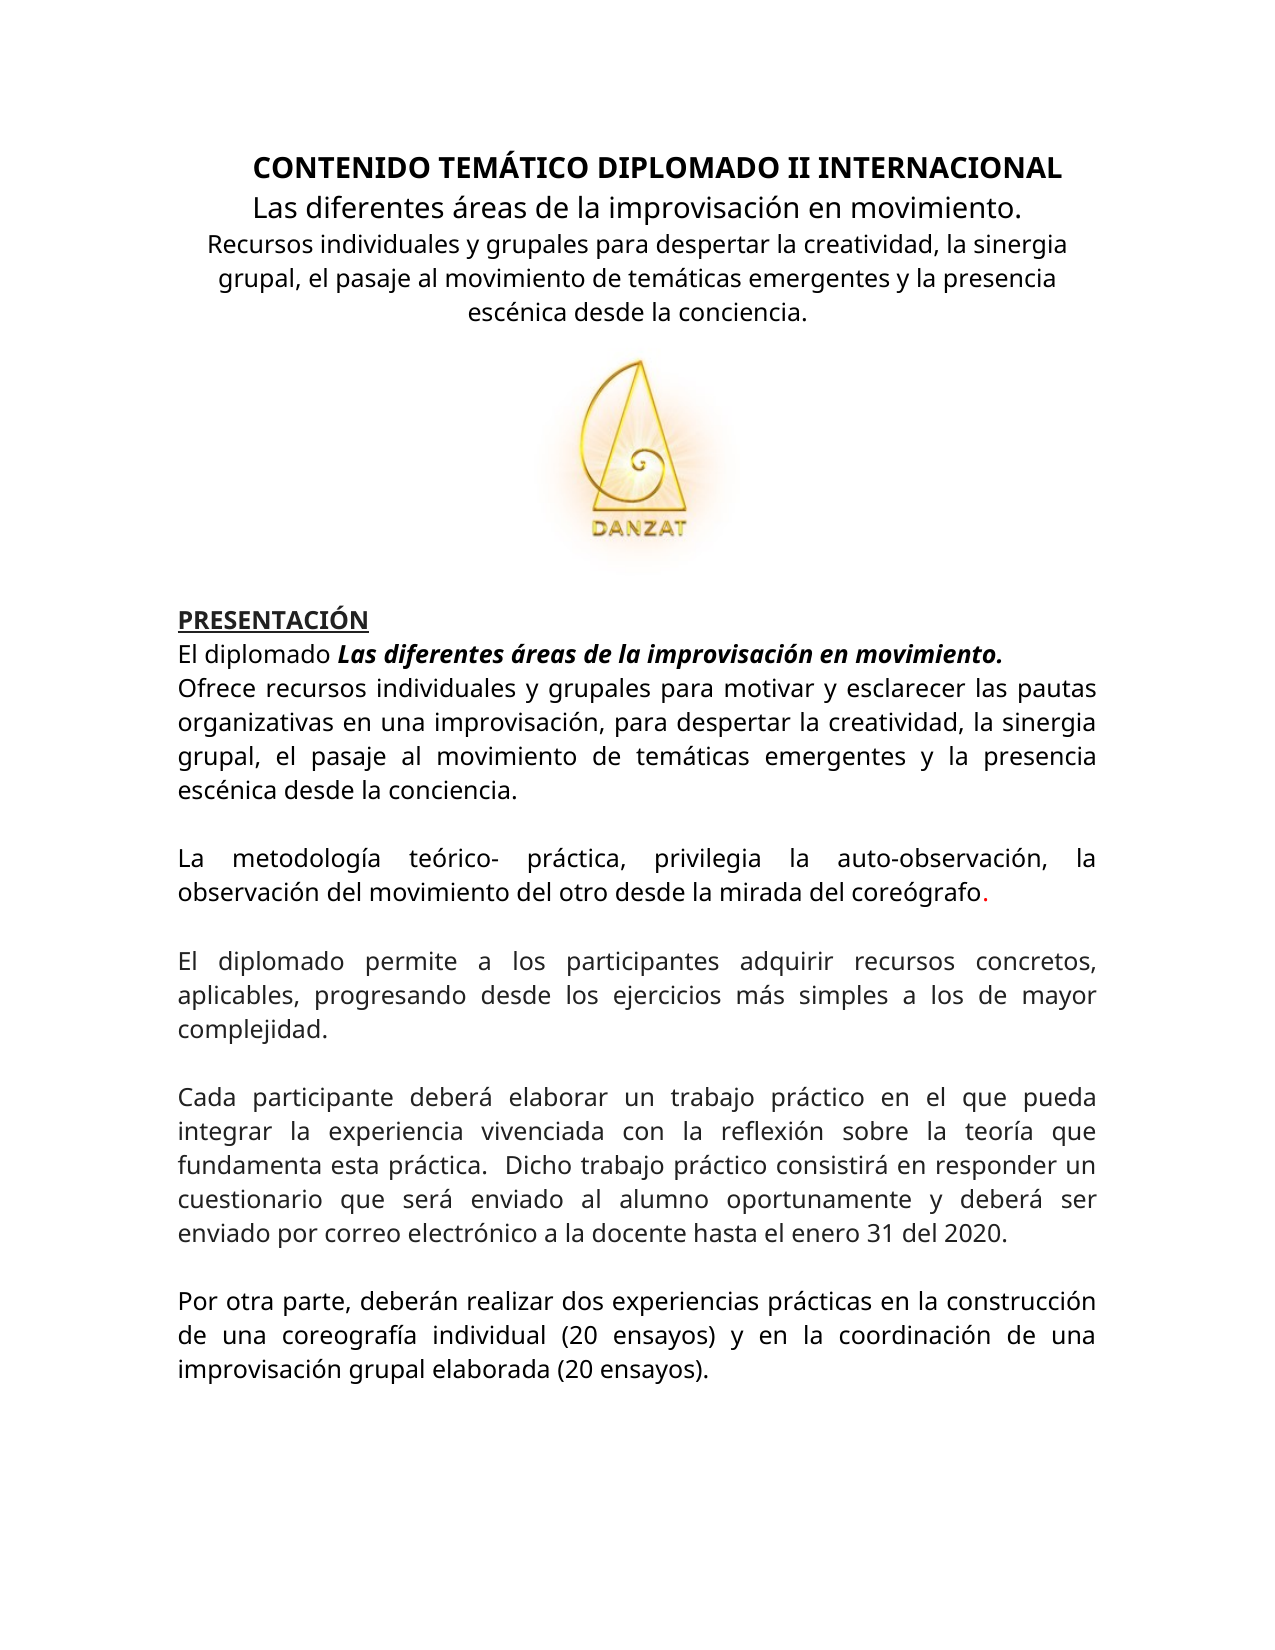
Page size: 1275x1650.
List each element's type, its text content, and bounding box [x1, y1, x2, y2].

text CONTENIDO TEMÁTICO DIPLOMADO II INTERNACIONAL [177, 148, 1098, 187]
text El diplomado Las diferentes áreas de la improvisación en movimiento. [177, 637, 1098, 671]
text La metodología teórico- práctica, privilegia la auto-observación, la observación del movimiento del otro desde la mirada del coreógrafo. [177, 841, 1098, 909]
text Ofrece recursos individuales y grupales para motivar y esclarecer las pautas organizativas en una improvisación, para despertar la creatividad, la sinergia grupal, el pasaje al movimiento de temáticas emergentes y la presencia escénica desde la conciencia. [177, 671, 1098, 807]
text PRESENTACIÓN [177, 603, 1098, 637]
text Por otra parte, deberán realizar dos experiencias prácticas en la construcción de una coreografía individual (20 ensayos) y en la coordinación de una improvisación grupal elaborada (20 ensayos). [177, 1284, 1098, 1386]
text Las diferentes áreas de la improvisación en movimiento. [177, 187, 1098, 227]
text Recursos individuales y grupales para despertar la creatividad, la sinergia grupal, el pasaje al movimiento de temáticas emergentes y la presencia escénica desde la conciencia. [177, 227, 1098, 329]
text El diplomado permite a los participantes adquirir recursos concretos, aplicables, progresando desde los ejercicios más simples a los de mayor complejidad. [177, 943, 1098, 1045]
text Cada participante deberá elaborar un trabajo práctico en el que pueda integrar la experiencia vivenciada con la reflexión sobre la teoría que fundamenta esta práctica. Dicho trabajo práctico consistirá en responder un cuestionario que será enviado al alumno oportunamente y deberá ser enviado por correo electrónico a la docente hasta el enero 31 del 2020. [177, 1079, 1098, 1250]
picture [502, 329, 773, 603]
